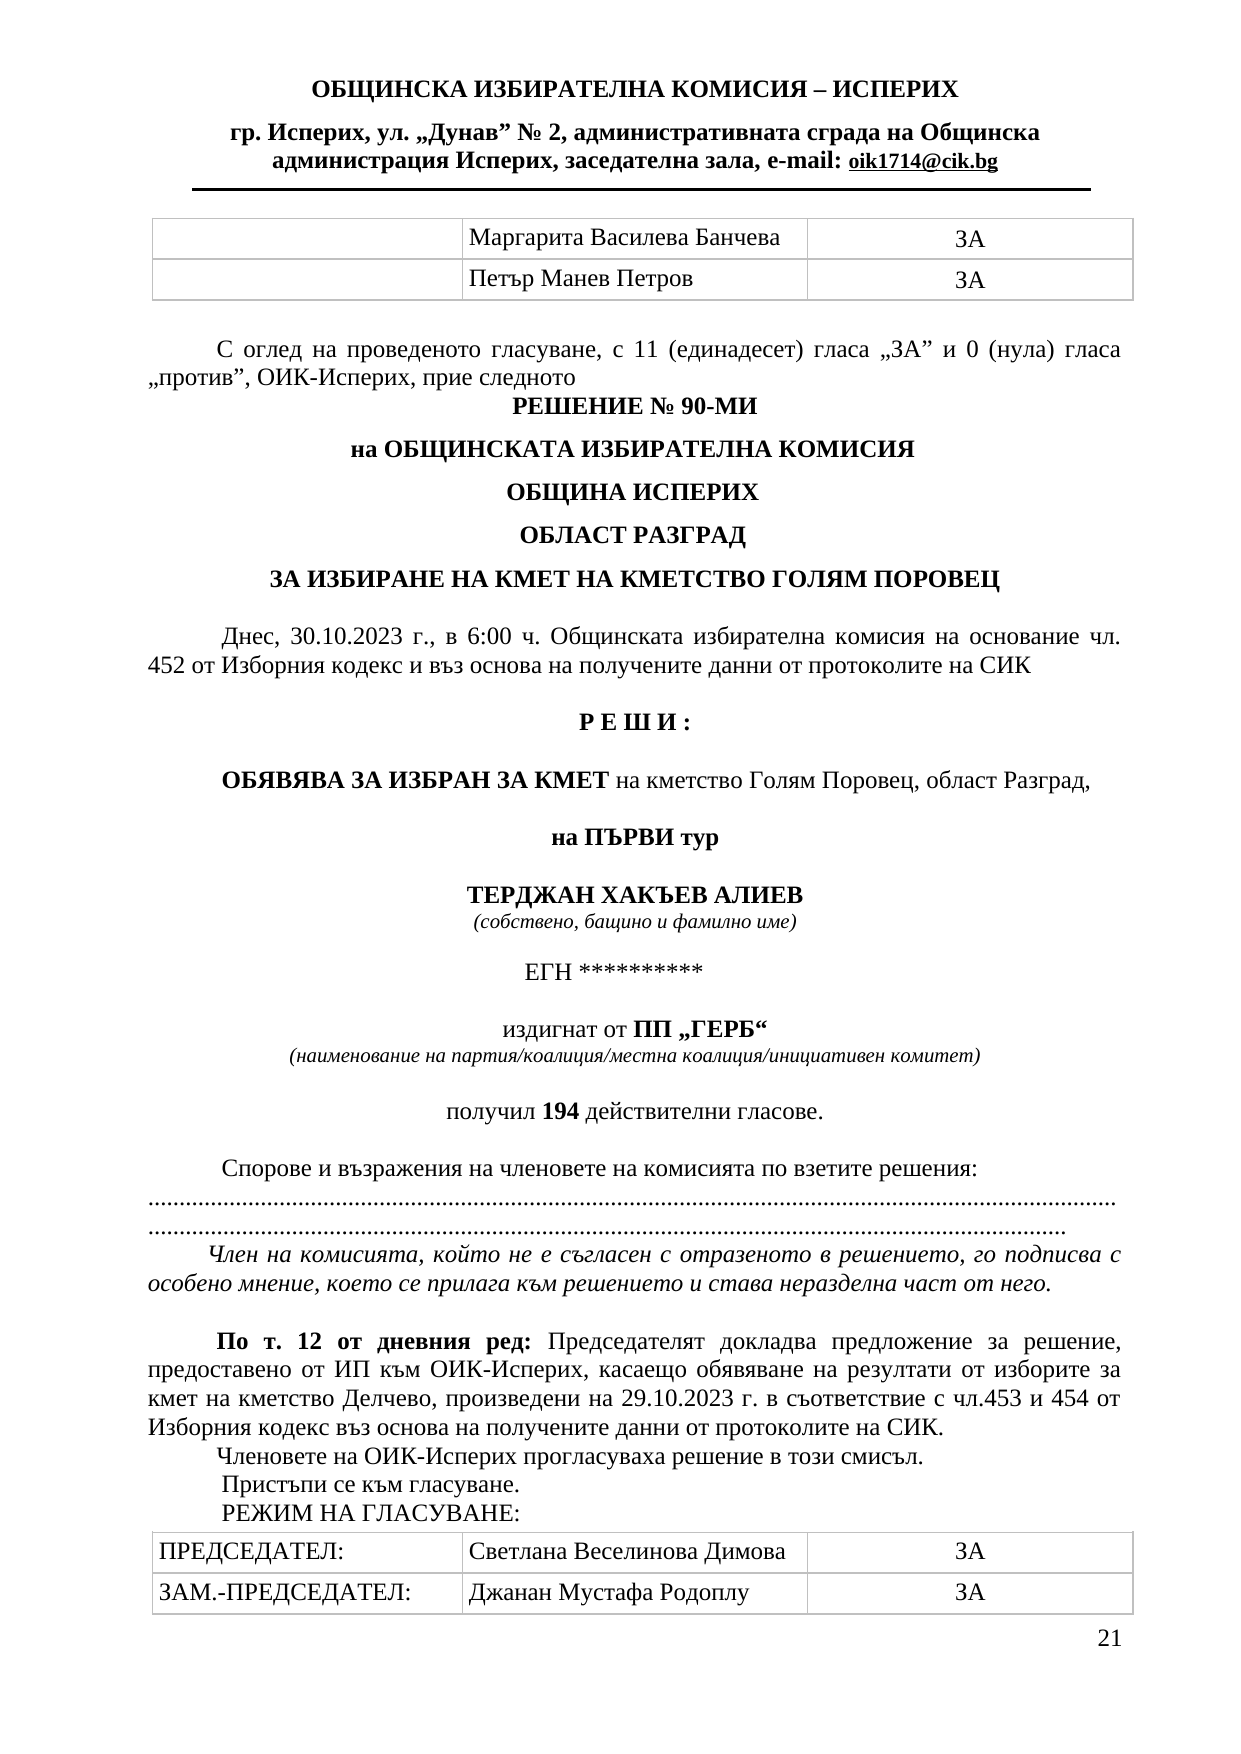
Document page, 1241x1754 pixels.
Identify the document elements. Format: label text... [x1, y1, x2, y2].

text Членовете на ОИК-Исперих прогласуваха решение в този смисъл. [148, 1441, 1122, 1469]
text издигнат от ПП „ГЕРБ“ [148, 1014, 1122, 1043]
table_cell ЗА [808, 1574, 1132, 1613]
text (собствено, бащино и фамилно име) [148, 909, 1122, 933]
text ЗА ИЗБИРАНЕ НА КМЕТ НА КМЕТСТВО ГОЛЯМ ПОРОВЕЦ [148, 564, 1122, 592]
text Днес, 30.10.2023 г., в 6:00 ч. Общинската избирателна комисия на основание чл. 452 от Изборния кодекс и въз основа на получените данни от протоколите на СИК [148, 621, 1122, 679]
table_cell [153, 260, 462, 299]
text на ОБЩИНСКАТА ИЗБИРАТЕЛНА КОМИСИЯ [148, 434, 1117, 463]
text ОБЩИНА ИСПЕРИХ [148, 477, 1117, 506]
text ТЕРДЖАН ХАКЪЕВ АЛИЕВ [148, 880, 1122, 909]
table_cell ЗА [808, 260, 1132, 299]
text ОБЛАСТ РАЗГРАД [148, 521, 1117, 549]
text РЕШЕНИЕ № 90-МИ [148, 391, 1122, 420]
table_header ЗА [808, 1533, 1132, 1572]
table_cell ЗАМ.-ПРЕДСЕДАТЕЛ: [153, 1574, 462, 1613]
text Спорове и възражения на членовете на комисията по взетите решения: [148, 1153, 1122, 1182]
text ОБЯВЯВА ЗА ИЗБРАН ЗА КМЕТ на кметство Голям Поровец, област Разград, [148, 765, 1122, 794]
text С оглед на проведеното гласуване, с 11 (единадесет) гласа „ЗА” и 0 (нула) гласа „против”, ОИК-Исперих, прие следното [148, 334, 1122, 391]
text По т. 12 от дневния ред: Председателят докладва предложение за решение, предоставено от ИП към ОИК-Исперих, касаещо обявяване на резултати от изборите за кмет на кметство Делчево, произведени на 29.10.2023 г. в съответствие с чл.453 и 454 от Изборния кодекс въз основа на получените данни от протоколите на СИК. [148, 1326, 1122, 1441]
table_cell [153, 219, 462, 258]
text на ПЪРВИ тур [148, 822, 1122, 851]
text (наименование на партия/коалиция/местна коалиция/инициативен комитет) [148, 1043, 1122, 1067]
table_header ПРЕДСЕДАТЕЛ: [153, 1533, 462, 1572]
text ЕГН ********** [148, 957, 1122, 986]
table_cell Джанан Мустафа Родоплу [463, 1574, 807, 1613]
table_cell ЗА [808, 219, 1132, 258]
text .............................................................................................................................................................................................................................................................................................................. [148, 1182, 1122, 1239]
table_cell Маргарита Василева Банчева [463, 219, 807, 258]
text РЕЖИМ НА ГЛАСУВАНЕ: [148, 1498, 1122, 1527]
text Член на комисията, който не е съгласен с отразеното в решението, го подписва с особено мнение, което се прилага към решението и става неразделна част от него. [148, 1239, 1122, 1297]
text Пристъпи се към гласуване. [148, 1469, 1122, 1498]
table_header Светлана Веселинова Димова [463, 1533, 807, 1572]
text Р Е Ш И : [148, 707, 1122, 736]
text получил 194 действителни гласове. [148, 1096, 1122, 1124]
table_cell Петър Манев Петров [463, 260, 807, 299]
